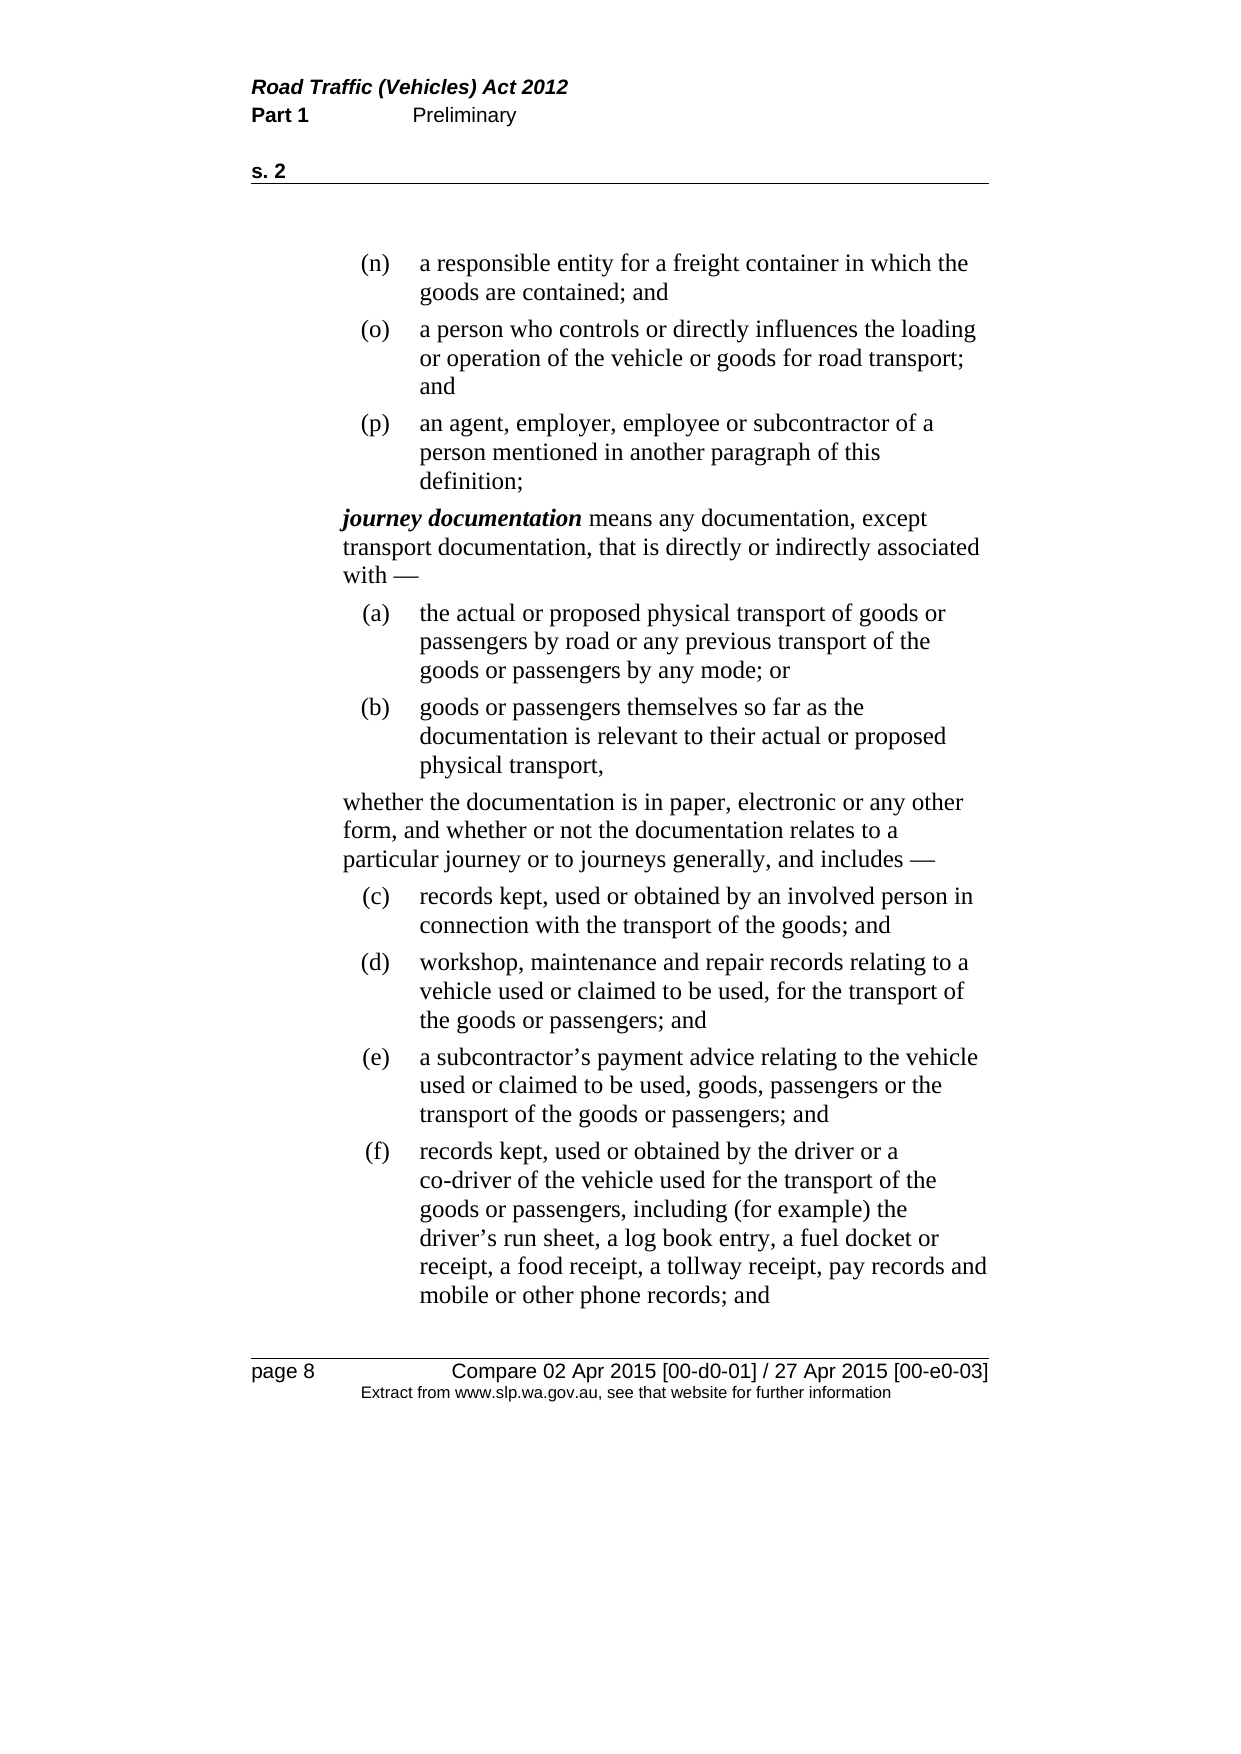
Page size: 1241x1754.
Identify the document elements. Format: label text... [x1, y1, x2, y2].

text whether the documentation is in paper, electronic or any other form, and whether or not the documentation relates to a particular journey or to journeys generally, and includes — [251, 787, 989, 873]
text (n) a responsible entity for a freight container in which the goods are contained; and [251, 248, 989, 306]
text (c) records kept, used or obtained by an involved person in connection with the transport of the goods; and [251, 881, 989, 939]
text (b) goods or passengers themselves so far as the documentation is relevant to their actual or proposed physical transport, [251, 692, 989, 778]
text (a) the actual or proposed physical transport of goods or passengers by road or any previous transport of the goods or passengers by any mode; or [251, 598, 989, 684]
text journey documentation means any documentation, except transport documentation, that is directly or indirectly associated with — [251, 503, 989, 589]
text (p) an agent, employer, employee or subcontractor of a person mentioned in another paragraph of this definition; [251, 408, 989, 495]
text (f) records kept, used or obtained by the driver or a co-driver of the vehicle used for the transport of the goods or passengers, including (for example) the driver’s run sheet, a log book entry, a fuel docket or receipt, a food receipt, a tollway receipt, pay records and mobile or other phone records; and [251, 1136, 989, 1309]
text (d) workshop, maintenance and repair records relating to a vehicle used or claimed to be used, for the transport of the goods or passengers; and [251, 947, 989, 1033]
text (o) a person who controls or directly influences the loading or operation of the vehicle or goods for road transport; and [251, 314, 989, 400]
text (e) a subcontractor’s payment advice relating to the vehicle used or claimed to be used, goods, passengers or the transport of the goods or passengers; and [251, 1042, 989, 1128]
